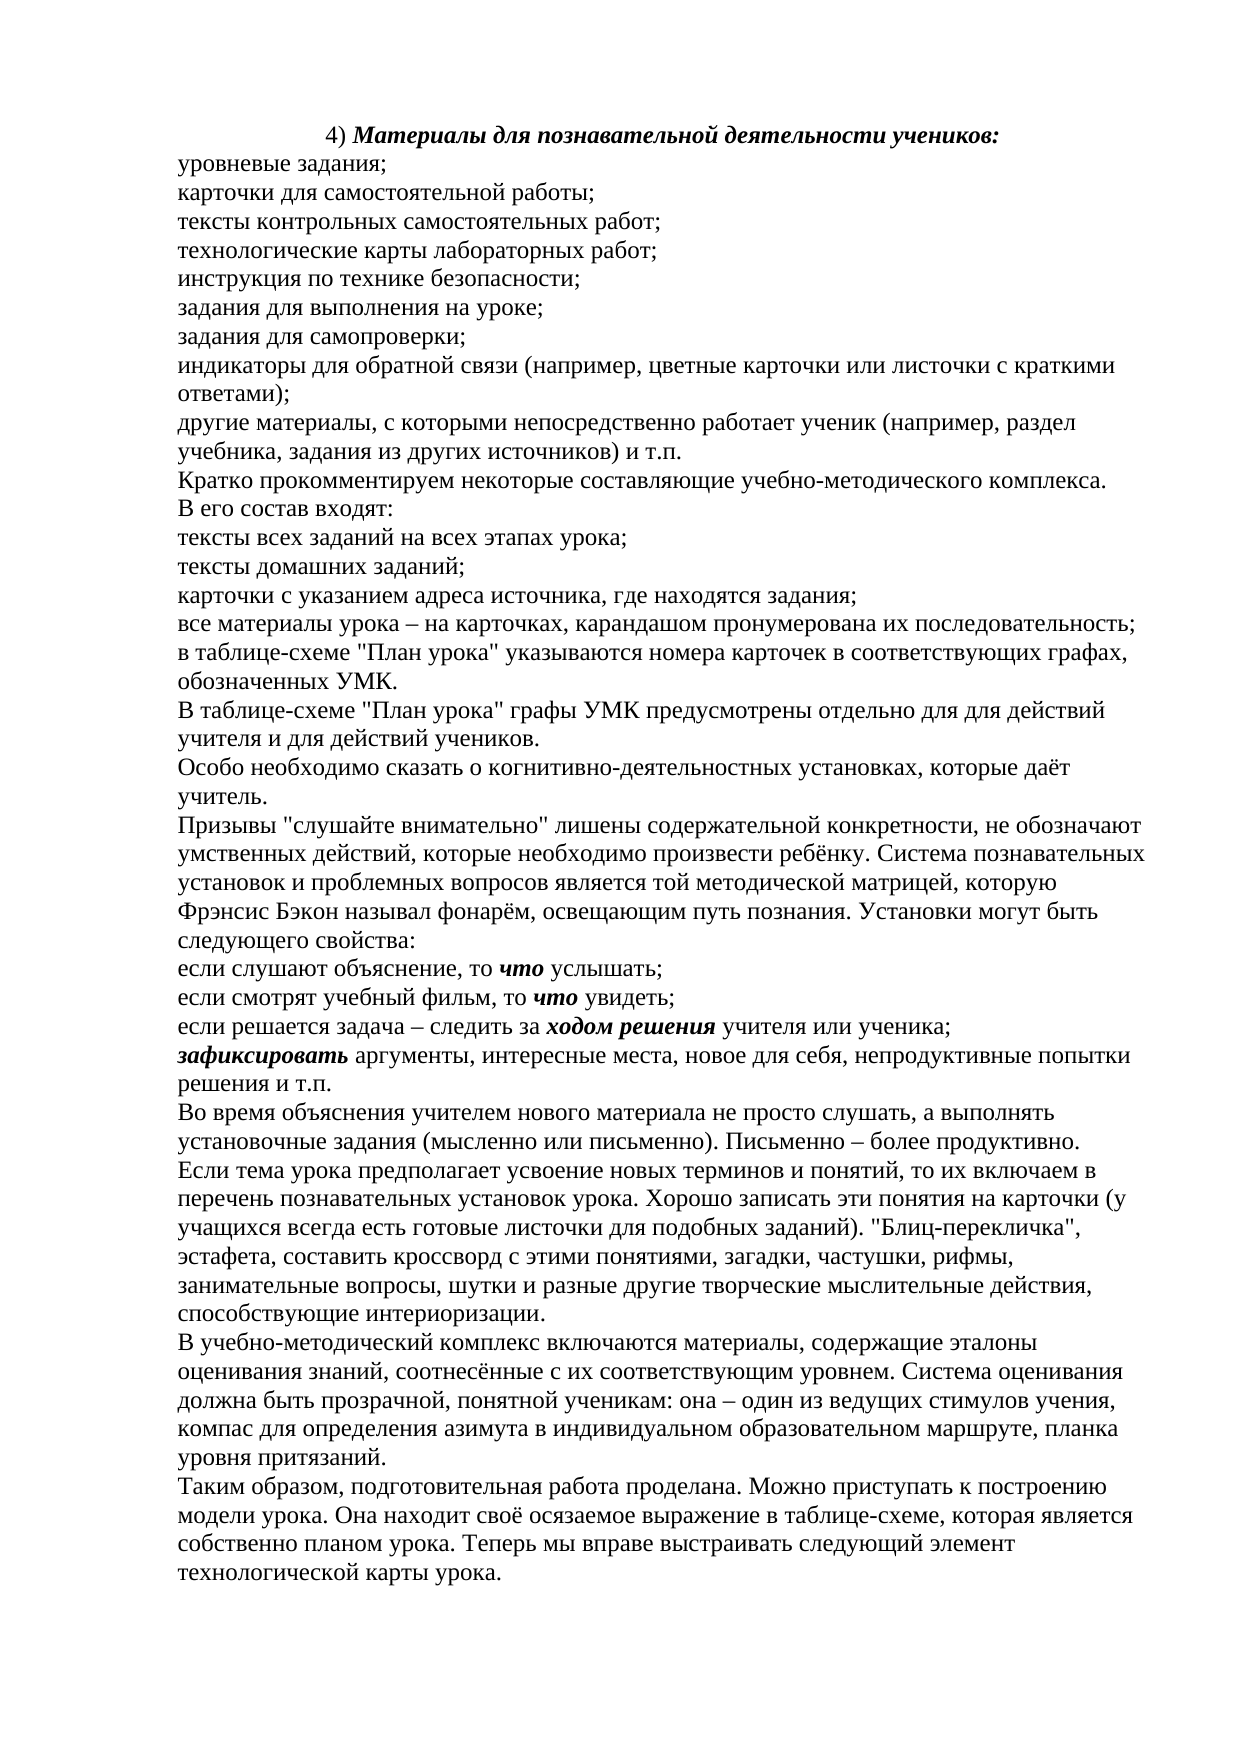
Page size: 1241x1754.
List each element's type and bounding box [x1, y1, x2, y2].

table_cell [176, 118, 1150, 1616]
